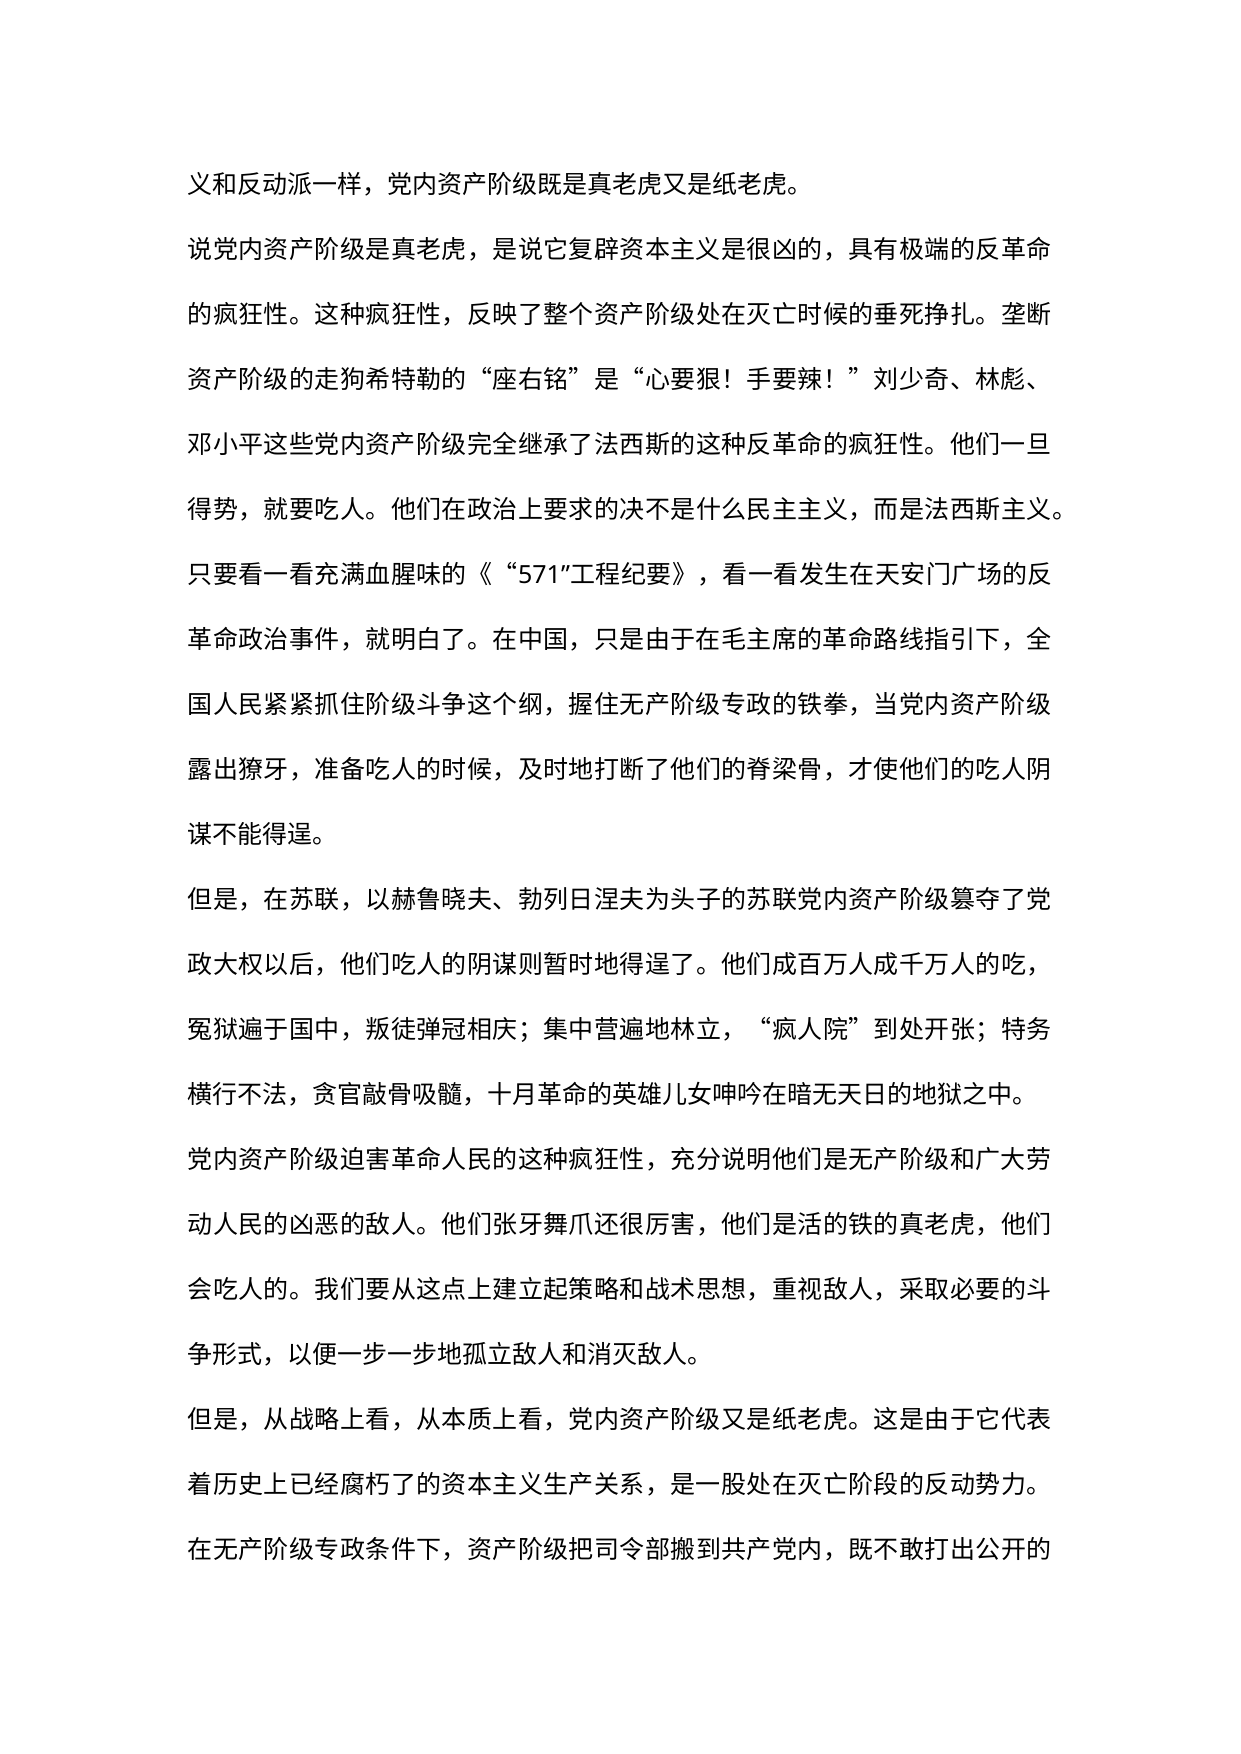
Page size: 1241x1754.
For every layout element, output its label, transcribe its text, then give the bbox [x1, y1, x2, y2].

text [187, 150, 1053, 215]
text 说党内资产阶级是真老虎，是说它复辟资本主义是很凶的，具有极端的反革命的疯狂性。这种疯狂性，反映了整个资产阶级处在灭亡时候的垂死挣扎。垄断资产阶级的走狗希特勒的“座右铭”是“心要狠！手要辣！”刘少奇、林彪、邓小平这些党内资产阶级完全继承了法西斯的这种反革命的疯狂性。他们一旦得势，就要吃人。他们在政治上要求的决不是什么民主主义，而是法西斯主义。只要看一看充满血腥味的《“571”工程纪要》，看一看发生在天安门广场的反革命政治事件，就明白了。在中国，只是由于在毛主席的革命路线指引下，全国人民紧紧抓住阶级斗争这个纲，握住无产阶级专政的铁拳，当党内资产阶级露出獠牙，准备吃人的时候，及时地打断了他们的脊梁骨，才使他们的吃人阴谋不能得逞。 [187, 215, 1053, 865]
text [187, 1385, 1053, 1580]
text 但是，在苏联，以赫鲁晓夫、勃列日涅夫为头子的苏联党内资产阶级篡夺了党政大权以后，他们吃人的阴谋则暂时地得逞了。他们成百万人成千万人的吃，冤狱遍于国中，叛徒弹冠相庆；集中营遍地林立，“疯人院”到处开张；特务横行不法，贪官敲骨吸髓，十月革命的英雄儿女呻吟在暗无天日的地狱之中。 [187, 865, 1053, 1125]
text 党内资产阶级迫害革命人民的这种疯狂性，充分说明他们是无产阶级和广大劳动人民的凶恶的敌人。他们张牙舞爪还很厉害，他们是活的铁的真老虎，他们会吃人的。我们要从这点上建立起策略和战术思想，重视敌人，采取必要的斗争形式，以便一步一步地孤立敌人和消灭敌人。 [187, 1125, 1053, 1385]
